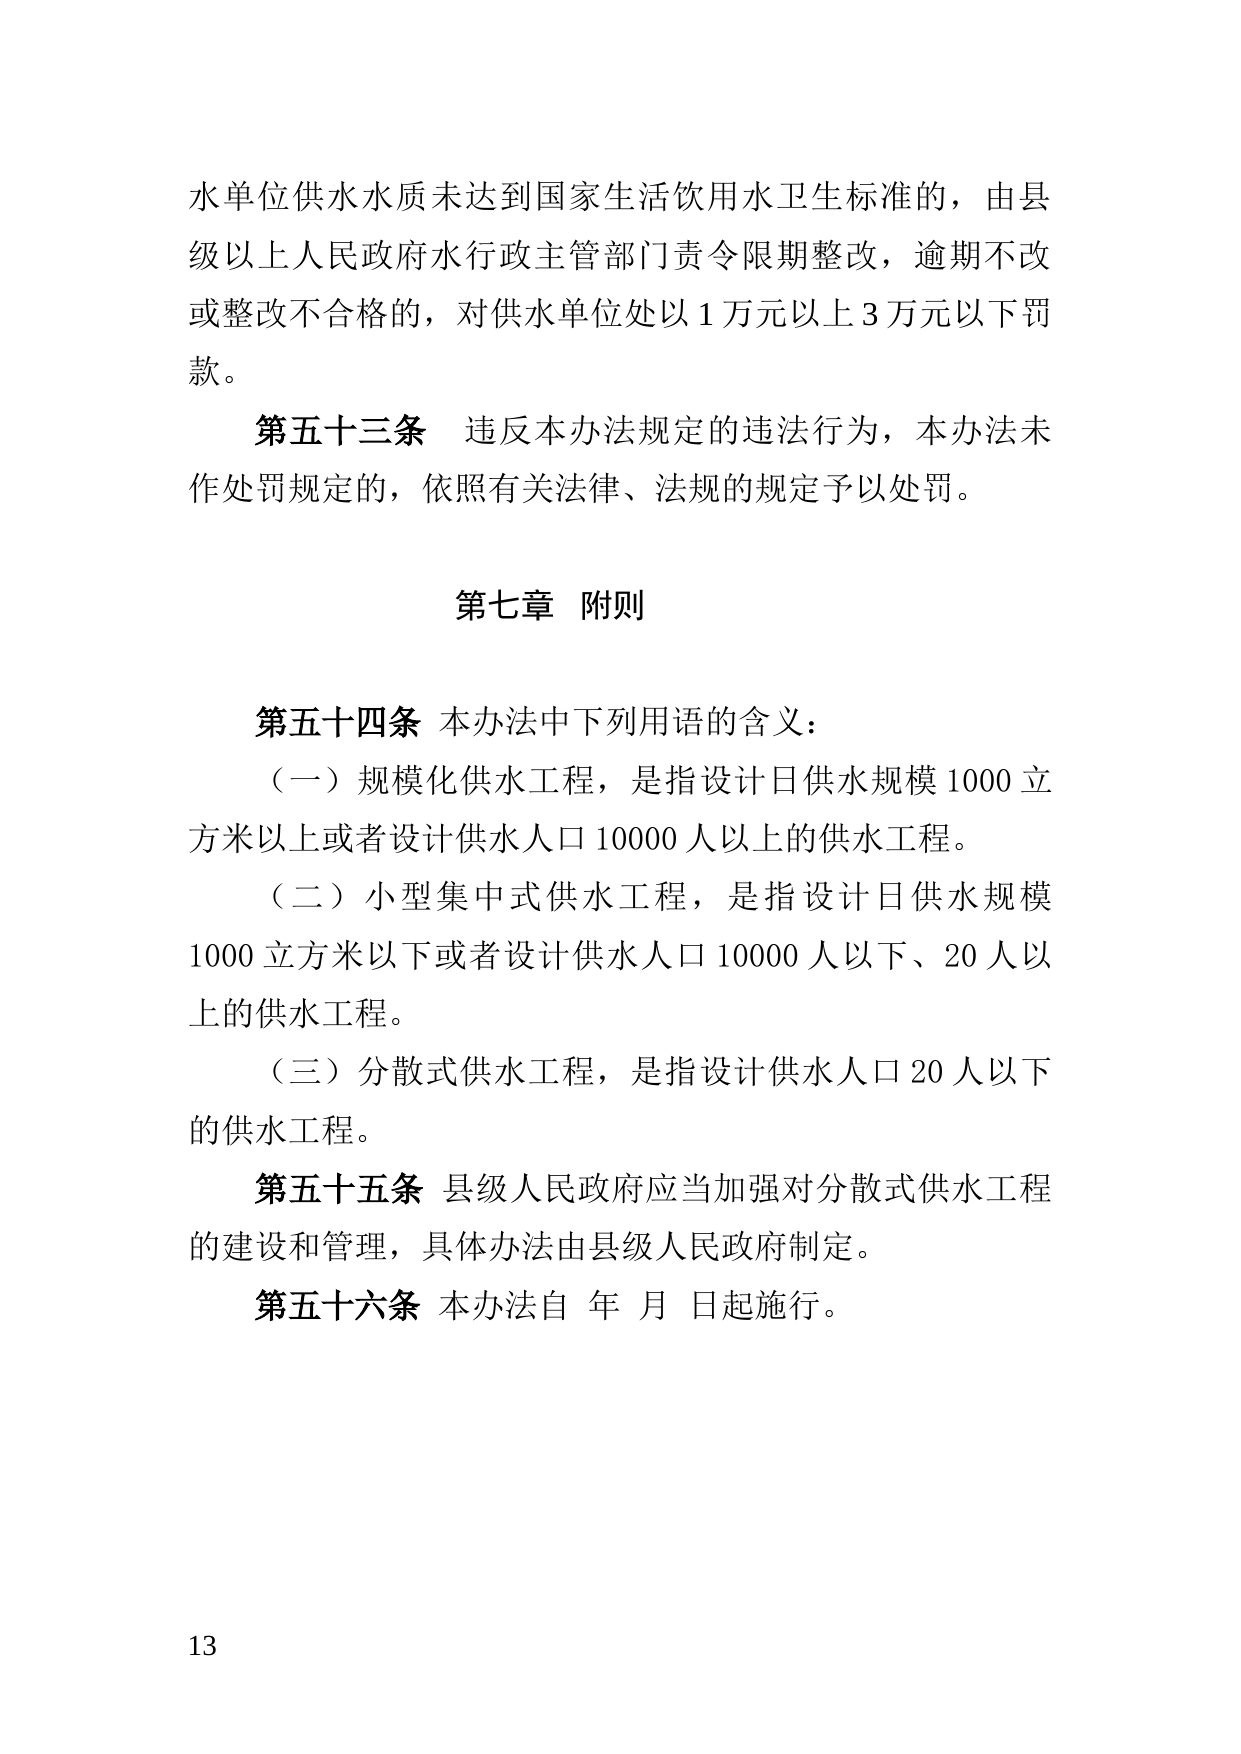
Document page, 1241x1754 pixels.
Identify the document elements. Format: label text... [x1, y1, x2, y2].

text 第五十四条 本办法中下列用语的含义： [187, 687, 1053, 745]
text （二）小型集中式供水工程，是指设计日供水规模1000立方米以下或者设计供水人口10000人以下、20人以上的供水工程。 [187, 862, 1053, 1037]
list 附则 [187, 570, 1053, 629]
text （一）规模化供水工程，是指设计日供水规模1000立方米以上或者设计供水人口10000人以上的供水工程。 [187, 745, 1053, 862]
text 第五十六条 本办法自 年 月 日起施行。 [187, 1270, 1053, 1329]
text 第五十三条 违反本办法规定的违法行为，本办法未作处罚规定的，依照有关法律、法规的规定予以处罚。 [187, 395, 1053, 512]
text 第五十五条 县级人民政府应当加强对分散式供水工程的建设和管理，具体办法由县级人民政府制定。 [187, 1154, 1053, 1270]
text （三）分散式供水工程，是指设计供水人口20人以下的供水工程。 [187, 1037, 1053, 1154]
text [187, 162, 1053, 395]
